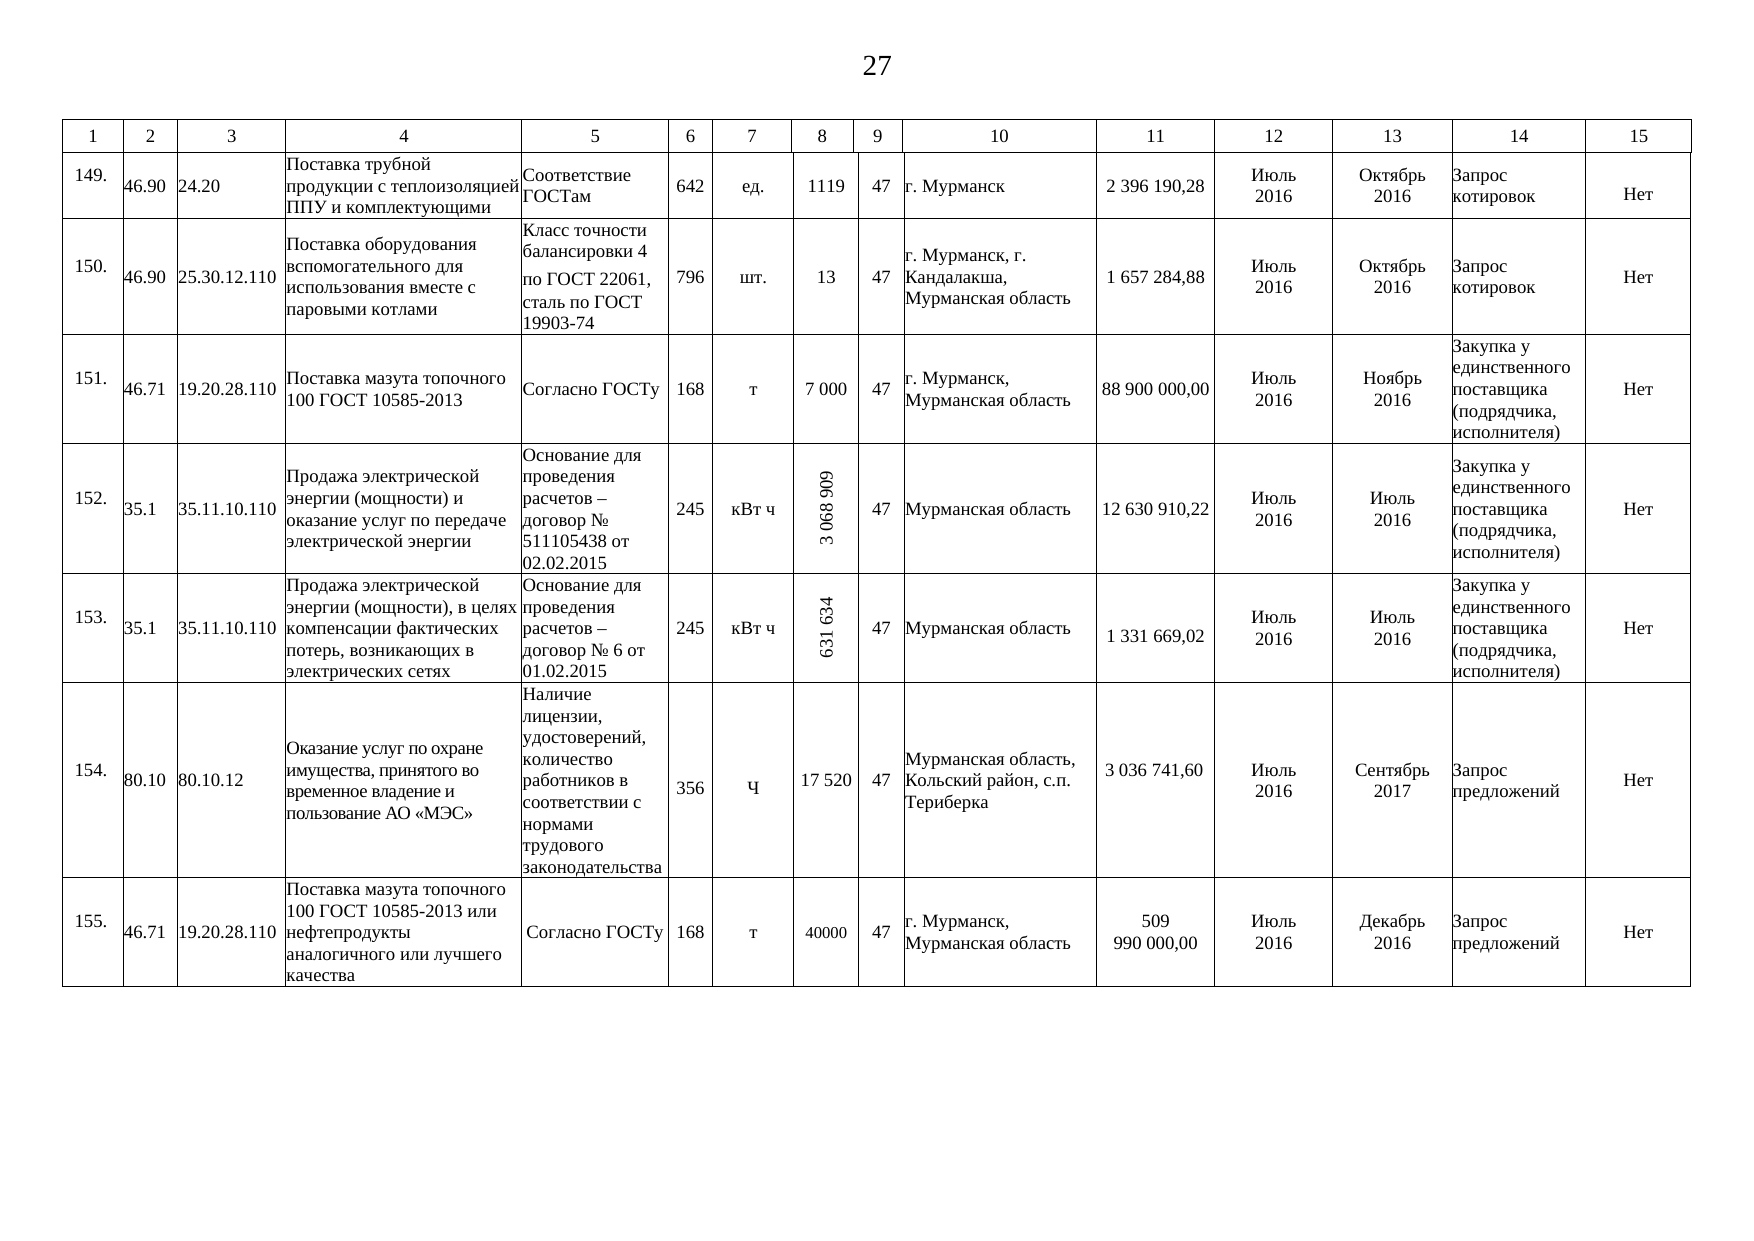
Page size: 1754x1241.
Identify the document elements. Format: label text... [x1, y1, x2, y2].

table_cell Поставка мазута топочного 100 ГОСТ 10585-2013 [286, 335, 521, 443]
table_cell 2 396 190,28 [1097, 153, 1214, 218]
table_cell 47 [859, 219, 904, 334]
table_cell 17 520 [794, 683, 858, 877]
table_cell 7 000 [794, 335, 858, 443]
table_cell Соответствие ГОСТам [522, 153, 668, 218]
table_cell Ноябрь 2016 [1333, 335, 1452, 443]
table_cell 1 331 669,02 [1097, 574, 1214, 682]
table_cell кВт ч [713, 444, 793, 573]
table_cell 796 [669, 219, 712, 334]
table_cell шт. [713, 219, 793, 334]
table_cell [63, 574, 123, 682]
table_cell Запрос котировок [1453, 153, 1585, 218]
table_cell [63, 153, 123, 218]
table_cell Октябрь 2016 [1333, 153, 1452, 218]
table_cell 245 [669, 444, 712, 573]
table_cell Закупка у единственного поставщика (подрядчика, исполнителя) [1453, 335, 1585, 443]
table_cell 88 900 000,00 [1097, 335, 1214, 443]
table_header 8 [792, 120, 853, 152]
table_cell [63, 335, 123, 443]
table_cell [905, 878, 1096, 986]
table_cell 47 [859, 335, 904, 443]
table_header 1 [63, 120, 123, 152]
table_cell 35.11.10.110 [178, 444, 285, 573]
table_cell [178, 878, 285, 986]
table_cell 46.90 [124, 153, 177, 218]
table_cell Нет [1586, 335, 1690, 443]
table_header 5 [522, 120, 668, 152]
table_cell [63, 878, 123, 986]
table_cell [63, 683, 123, 877]
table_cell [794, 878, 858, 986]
table_header 11 [1097, 120, 1214, 152]
table_cell 19.20.28.110 [178, 335, 285, 443]
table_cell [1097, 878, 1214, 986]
table_header 9 [854, 120, 902, 152]
table_header 4 [286, 120, 521, 152]
table_header 2 [124, 120, 177, 152]
table_cell Мурманская область [905, 574, 1096, 682]
table_cell 642 [669, 153, 712, 218]
table_cell Июль 2016 [1215, 444, 1332, 573]
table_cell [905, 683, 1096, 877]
table_cell 24.20 [178, 153, 285, 218]
table_cell 356 [669, 683, 712, 877]
table_cell Мурманская область [905, 444, 1096, 573]
table_cell 47 [859, 574, 904, 682]
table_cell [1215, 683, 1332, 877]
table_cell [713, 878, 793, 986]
table_header 15 [1586, 120, 1691, 152]
table_cell 80.10.12 [178, 683, 285, 877]
table_cell т [713, 335, 793, 443]
table_cell Нет [1586, 153, 1690, 218]
table_cell 35.1 [124, 444, 177, 573]
table_cell Продажа электрической энергии (мощности) и оказание услуг по передаче электрической энергии [286, 444, 521, 573]
table_cell 168 [669, 335, 712, 443]
table_cell Оказание услуг по охране имущества, принятого во временное владение и пользование АО «МЭС» [286, 683, 521, 877]
table_header 7 [713, 120, 791, 152]
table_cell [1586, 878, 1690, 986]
table_cell Июль 2016 [1333, 444, 1452, 573]
table_header 3 [178, 120, 285, 152]
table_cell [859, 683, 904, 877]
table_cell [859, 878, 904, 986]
table_cell 35.1 [124, 574, 177, 682]
table_cell г. Мурманск, Мурманская область [905, 335, 1096, 443]
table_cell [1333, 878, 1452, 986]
table_cell Основание для проведения расчетов – договор № 6 от 01.02.2015 [522, 574, 668, 682]
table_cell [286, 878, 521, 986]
table_header 12 [1215, 120, 1332, 152]
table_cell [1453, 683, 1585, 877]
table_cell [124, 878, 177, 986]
table_cell Октябрь 2016 [1333, 219, 1452, 334]
table_cell Нет [1586, 444, 1690, 573]
table_cell 1119 [794, 153, 858, 218]
table_cell Июль 2016 [1333, 574, 1452, 682]
table_cell 47 [859, 153, 904, 218]
table_header 6 [669, 120, 712, 152]
table_cell 35.11.10.110 [178, 574, 285, 682]
table_cell ед. [713, 153, 793, 218]
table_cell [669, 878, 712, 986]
table_cell г. Мурманск [905, 153, 1096, 218]
table_cell 1 657 284,88 [1097, 219, 1214, 334]
table_cell 47 [859, 444, 904, 573]
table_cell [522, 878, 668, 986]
table_cell 46.71 [124, 335, 177, 443]
table_header 14 [1453, 120, 1585, 152]
table_cell Согласно ГОСТу [522, 335, 668, 443]
table_cell 3 068 909 [794, 444, 858, 573]
table_cell Июль 2016 [1215, 574, 1332, 682]
table_cell Закупка у единственного поставщика (подрядчика, исполнителя) [1453, 574, 1585, 682]
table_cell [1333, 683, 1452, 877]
table_cell Июль 2016 [1215, 153, 1332, 218]
table_cell [63, 444, 123, 573]
table_cell г. Мурманск, г. Кандалакша, Мурманская область [905, 219, 1096, 334]
table_cell 245 [669, 574, 712, 682]
table_cell кВт ч [713, 574, 793, 682]
table_cell 12 630 910,22 [1097, 444, 1214, 573]
table_cell Основание для проведения расчетов – договор № 511105438 от 02.02.2015 [522, 444, 668, 573]
table_cell Запрос котировок [1453, 219, 1585, 334]
table_cell Продажа электрической энергии (мощности), в целях компенсации фактических потерь, возникающих в электрических сетях [286, 574, 521, 682]
table_cell Поставка трубной продукции с теплоизоляцией ППУ и комплектующими [286, 153, 521, 218]
table_cell [63, 219, 123, 334]
table_cell Нет [1586, 574, 1690, 682]
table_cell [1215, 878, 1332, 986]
table_cell Ч [713, 683, 793, 877]
table_cell Наличие лицензии, удостоверений, количество работников в соответствии с нормами трудового законодательства [522, 683, 668, 877]
table_cell Поставка оборудования вспомогательного для использования вместе с паровыми котлами [286, 219, 521, 334]
table_cell 13 [794, 219, 858, 334]
table_cell 25.30.12.110 [178, 219, 285, 334]
table_cell 80.10 [124, 683, 177, 877]
table_cell 631 634 [794, 574, 858, 682]
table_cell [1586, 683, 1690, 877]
table_cell Закупка у единственного поставщика (подрядчика, исполнителя) [1453, 444, 1585, 573]
table_header 13 [1333, 120, 1452, 152]
table_cell 46.90 [124, 219, 177, 334]
table_header 10 [903, 120, 1096, 152]
table_cell Июль 2016 [1215, 335, 1332, 443]
table_cell Класс точности балансировки 4 по ГОСТ 22061, сталь по ГОСТ 19903-74 [522, 219, 668, 334]
table_cell Нет [1586, 219, 1690, 334]
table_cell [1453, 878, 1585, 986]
table_cell Июль 2016 [1215, 219, 1332, 334]
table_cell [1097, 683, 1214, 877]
